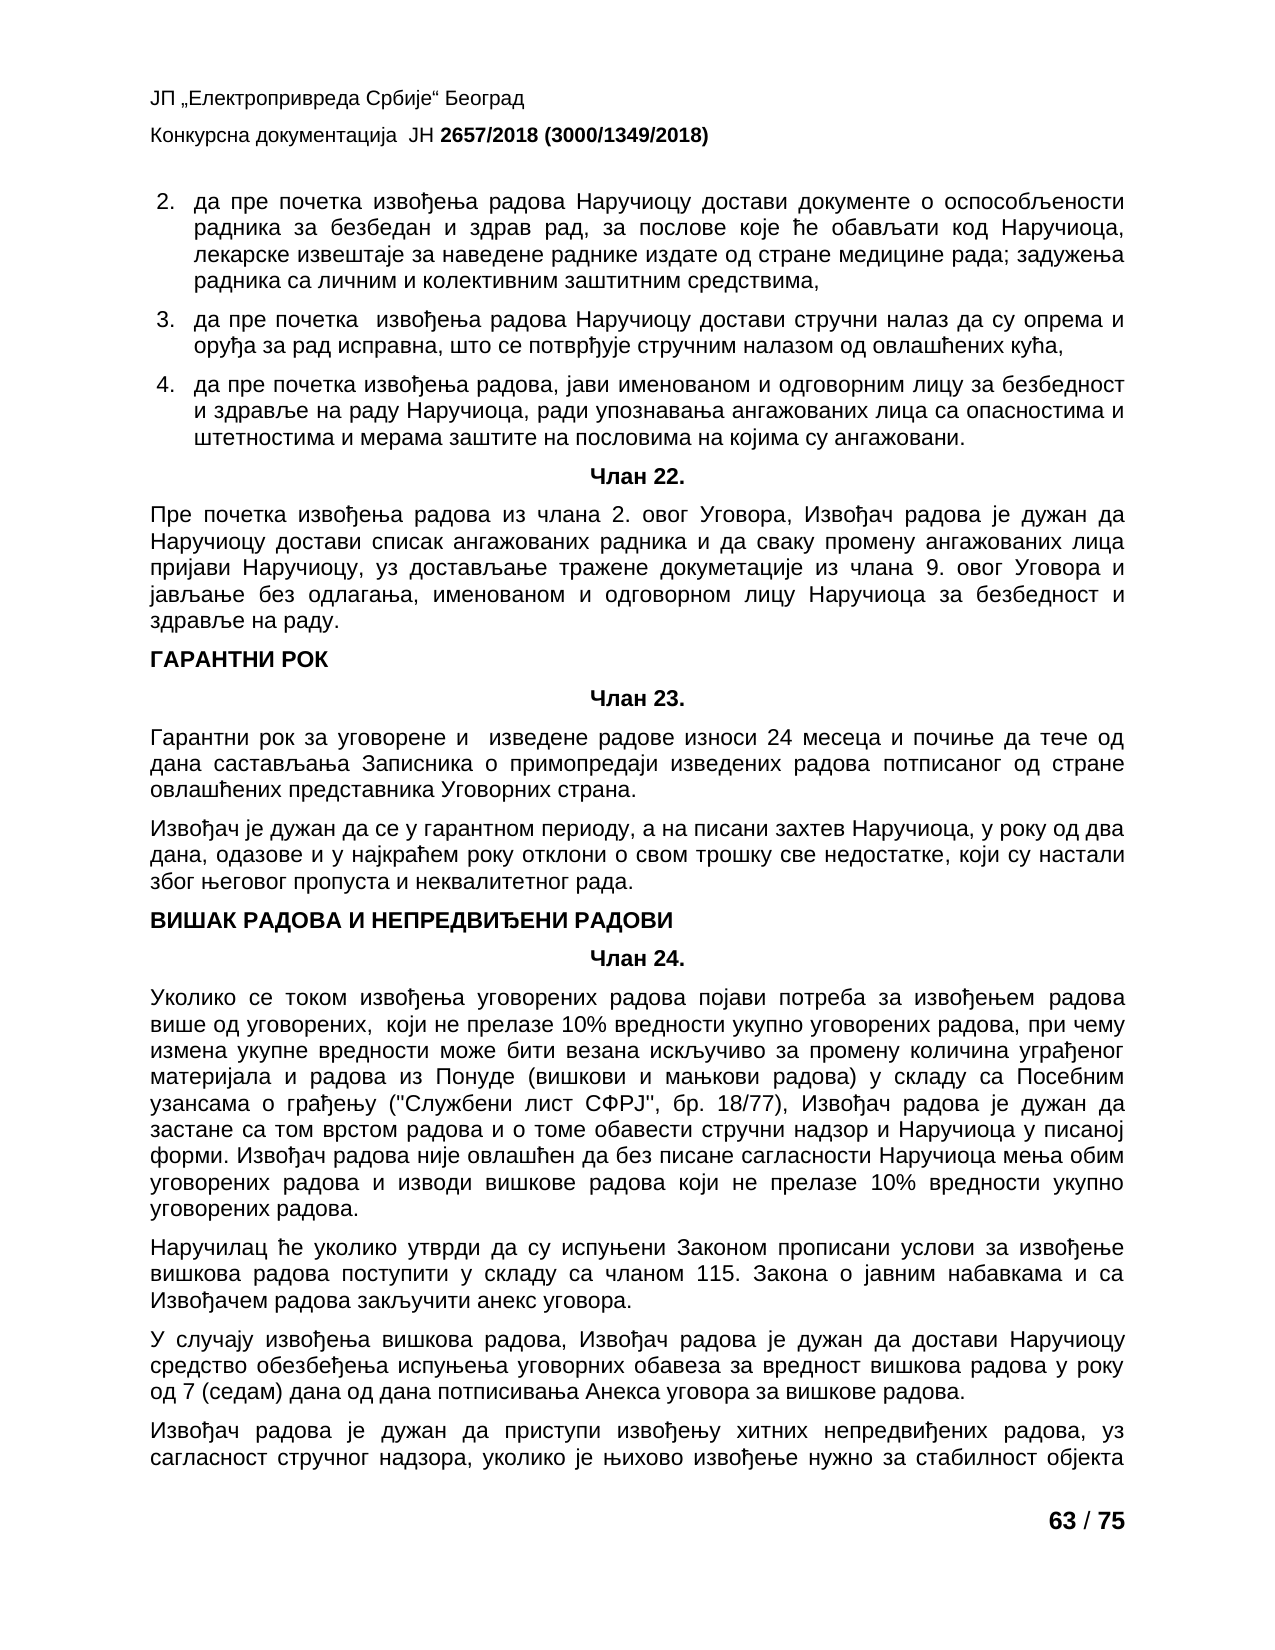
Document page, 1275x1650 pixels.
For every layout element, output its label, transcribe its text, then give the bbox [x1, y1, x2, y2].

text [150, 1417, 1125, 1470]
text У случају извођења вишкова радова, Извођач радова је дужан да достави Наручиоцу средство обезбеђења испуњења уговорних обавеза за вредност вишкова радова у року од 7 (седам) дана од дана потписивања Анекса уговора за вишкове радова. [150, 1326, 1125, 1404]
list да пре почетка извођења радова Наручиоцу достави стручни налаз да су опрема и оруђа за рад исправна, што се потврђује стручним налазом од овлашћених кућа, [156, 306, 1125, 358]
text ВИШАК РАДОВА И НЕПРЕДВИЂЕНИ РАДОВИ [150, 907, 1125, 933]
text ГАРАНТНИ РОК [150, 646, 1125, 672]
list да пре почетка извођења радова, јави именованом и одговорним лицу за безбедност и здравље на раду Наручиоца, ради упознавања ангажованих лица са опасностима и штетностима и мерама заштите на пословима на којима су ангажовани. [156, 371, 1125, 450]
text Уколико се током извођења уговорених радова појави потреба за извођењем радова више од уговорених, који не прелазе 10% вредности укупно уговорених радова, при чему измена укупне вредности може бити везана искључиво за промену количина уграђеног материјала и радова из Понуде (вишкови и мањкови радова) у складу са Посебним узансама о грађењу (''Службени лист СФРЈ'', бр. 18/77), Извођач радова је дужан да застане са том врстом радова и о томе обавести стручни надзор и Наручиоца у писаној форми. Извођач радова није овлашћен да без писане сагласности Наручиоца мења обим уговорених радова и изводи вишкове радова који не прелазе 10% вредности укупно уговорених радова. [150, 984, 1125, 1221]
text Члан 22. [150, 463, 1125, 489]
text Члан 24. [150, 945, 1125, 972]
text Гарантни рок за уговорене и изведене радове износи 24 месеца и почиње да тече од дана састављања Записника о примопредаји изведених радова потписаног од стране овлашћених представника Уговорних страна. [150, 723, 1125, 802]
list да пре почетка извођења радова Наручиоцу достави документе о оспособљености радника за безбедан и здрав рад, за послове које ће обављати код Наручиоца, лекарске извештаје за наведене раднике издате од стране медицине рада; задужења радника са личним и колективним заштитним средствима, [156, 188, 1125, 293]
text Члан 23. [150, 684, 1125, 711]
text Наручилац ће уколико утврди да су испуњени Законом прописани услови за извођење вишкова радова поступити у складу са чланом 115. Закона о јавним набавкама и са Извођачем радова закључити анекс уговора. [150, 1234, 1125, 1313]
text Извођач је дужан да се у гарантном периоду, а на писани захтев Наручиоца, у року од два дана, одазове и у најкраћем року отклони о свом трошку све недостатке, који су настали због његовог пропуста и неквалитетног рада. [150, 815, 1125, 894]
text Пре почетка извођења радова из члана 2. овог Уговора, Извођач радова је дужан да Наручиоцу достави списак ангажованих радника и да сваку промену ангажованих лица пријави Наручиоцу, уз достављање тражене докуметације из члана 9. овог Уговора и јављање без одлагања, именованом и одговорном лицу Наручиоца за безбедност и здравље на раду. [150, 501, 1125, 633]
